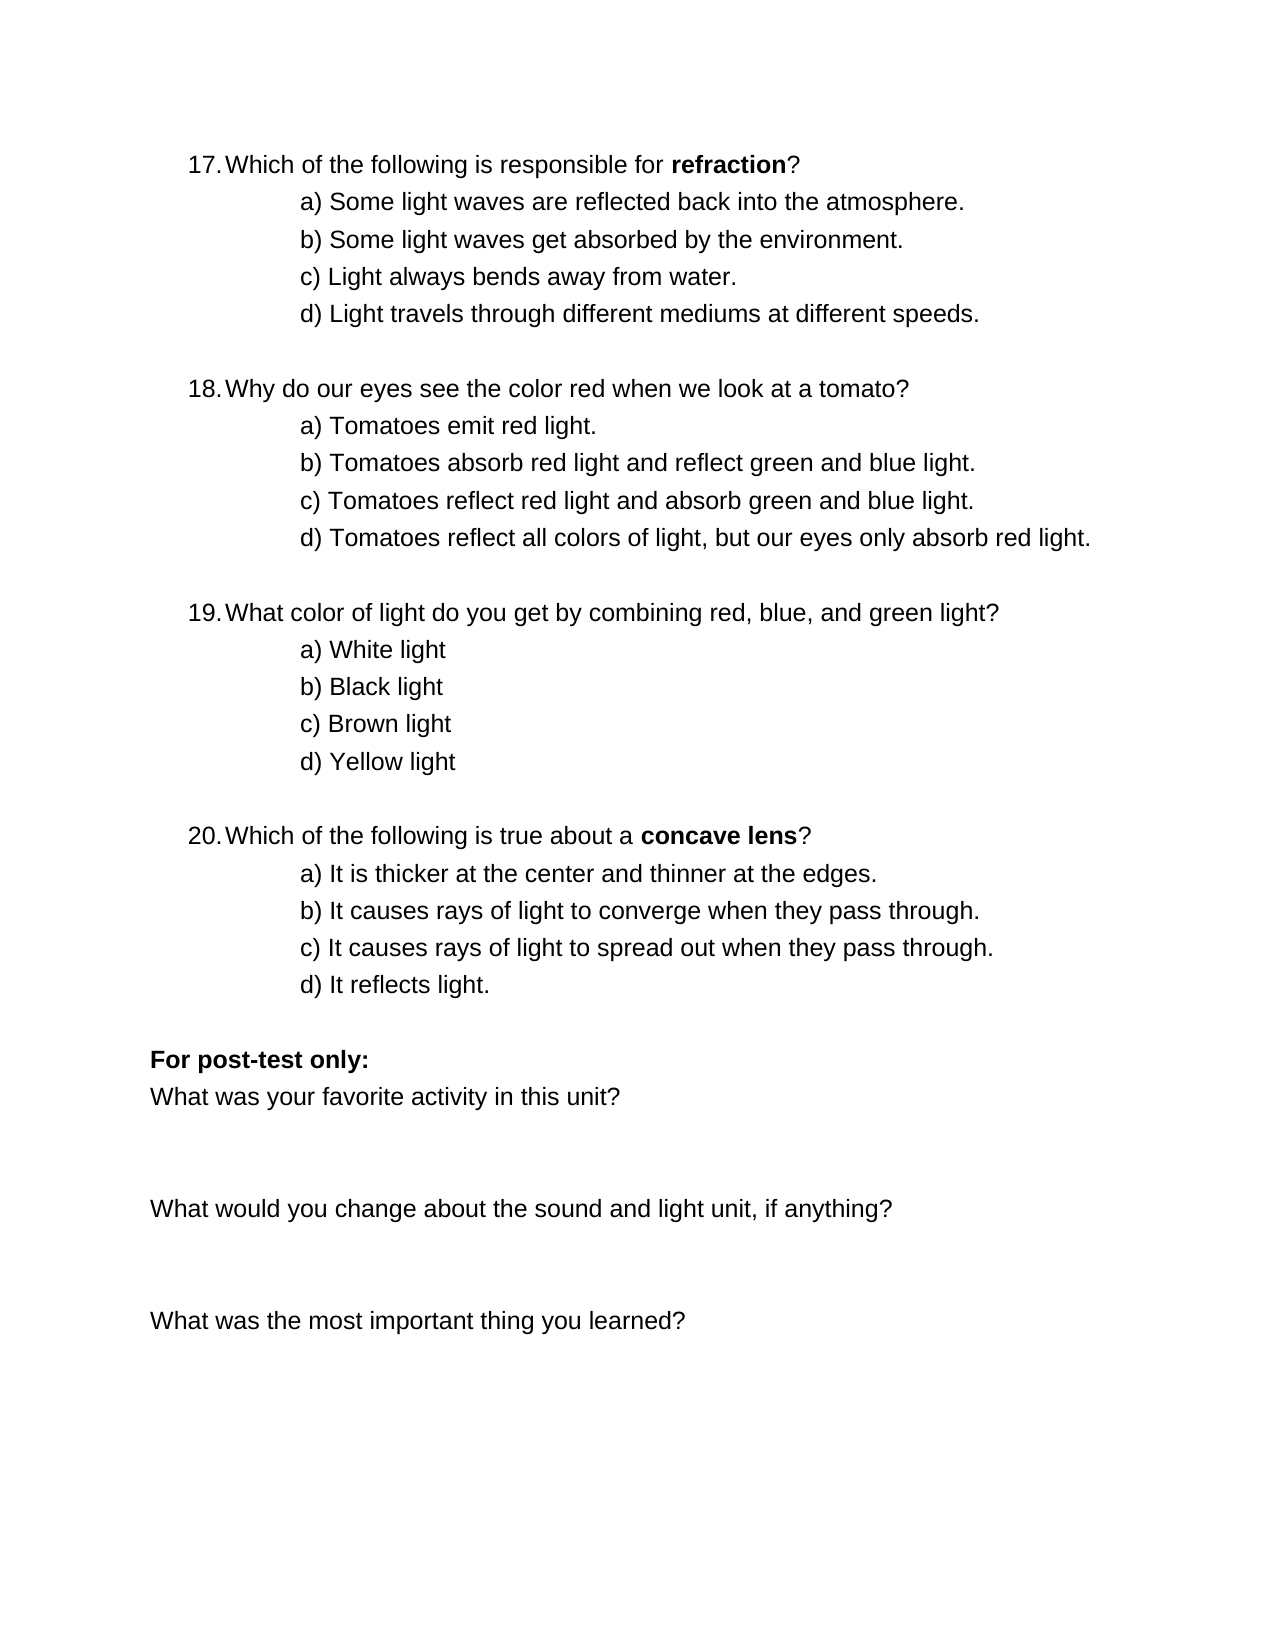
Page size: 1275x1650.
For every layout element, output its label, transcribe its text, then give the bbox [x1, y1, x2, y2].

text b) It causes rays of light to converge when they pass through. [300, 896, 1125, 924]
text What was your favorite activity in this unit? [150, 1082, 1125, 1111]
text b) Black light [300, 672, 1125, 701]
text For post-test only: [150, 1045, 1125, 1074]
text d) It reflects light. [300, 970, 1125, 999]
text a) White light [300, 635, 1125, 663]
text c) It causes rays of light to spread out when they pass through. [300, 933, 1125, 962]
text c) Tomatoes reflect red light and absorb green and blue light. [300, 486, 1125, 514]
text a) Tomatoes emit red light. [300, 411, 1125, 440]
text a) Some light waves are reflected back into the atmosphere. [300, 187, 1125, 216]
text c) Brown light [300, 709, 1125, 738]
text b) Tomatoes absorb red light and reflect green and blue light. [300, 448, 1125, 477]
list Which of the following is true about a concave lens? [188, 821, 1125, 850]
list Why do our eyes see the color red when we look at a tomato? [188, 374, 1125, 402]
list What color of light do you get by combining red, blue, and green light? [188, 597, 1125, 626]
text d) Tomatoes reflect all colors of light, but our eyes only absorb red light. [300, 523, 1125, 552]
text What was the most important thing you learned? [150, 1306, 1125, 1335]
text c) Light always bends away from water. [300, 262, 1125, 291]
text b) Some light waves get absorbed by the environment. [300, 224, 1125, 253]
text What would you change about the sound and light unit, if anything? [150, 1194, 1125, 1223]
text d) Light travels through different mediums at different speeds. [300, 299, 1125, 328]
text a) It is thicker at the center and thinner at the edges. [300, 858, 1125, 887]
text d) Yellow light [300, 747, 1125, 775]
list Which of the following is responsible for refraction? [188, 150, 1125, 179]
